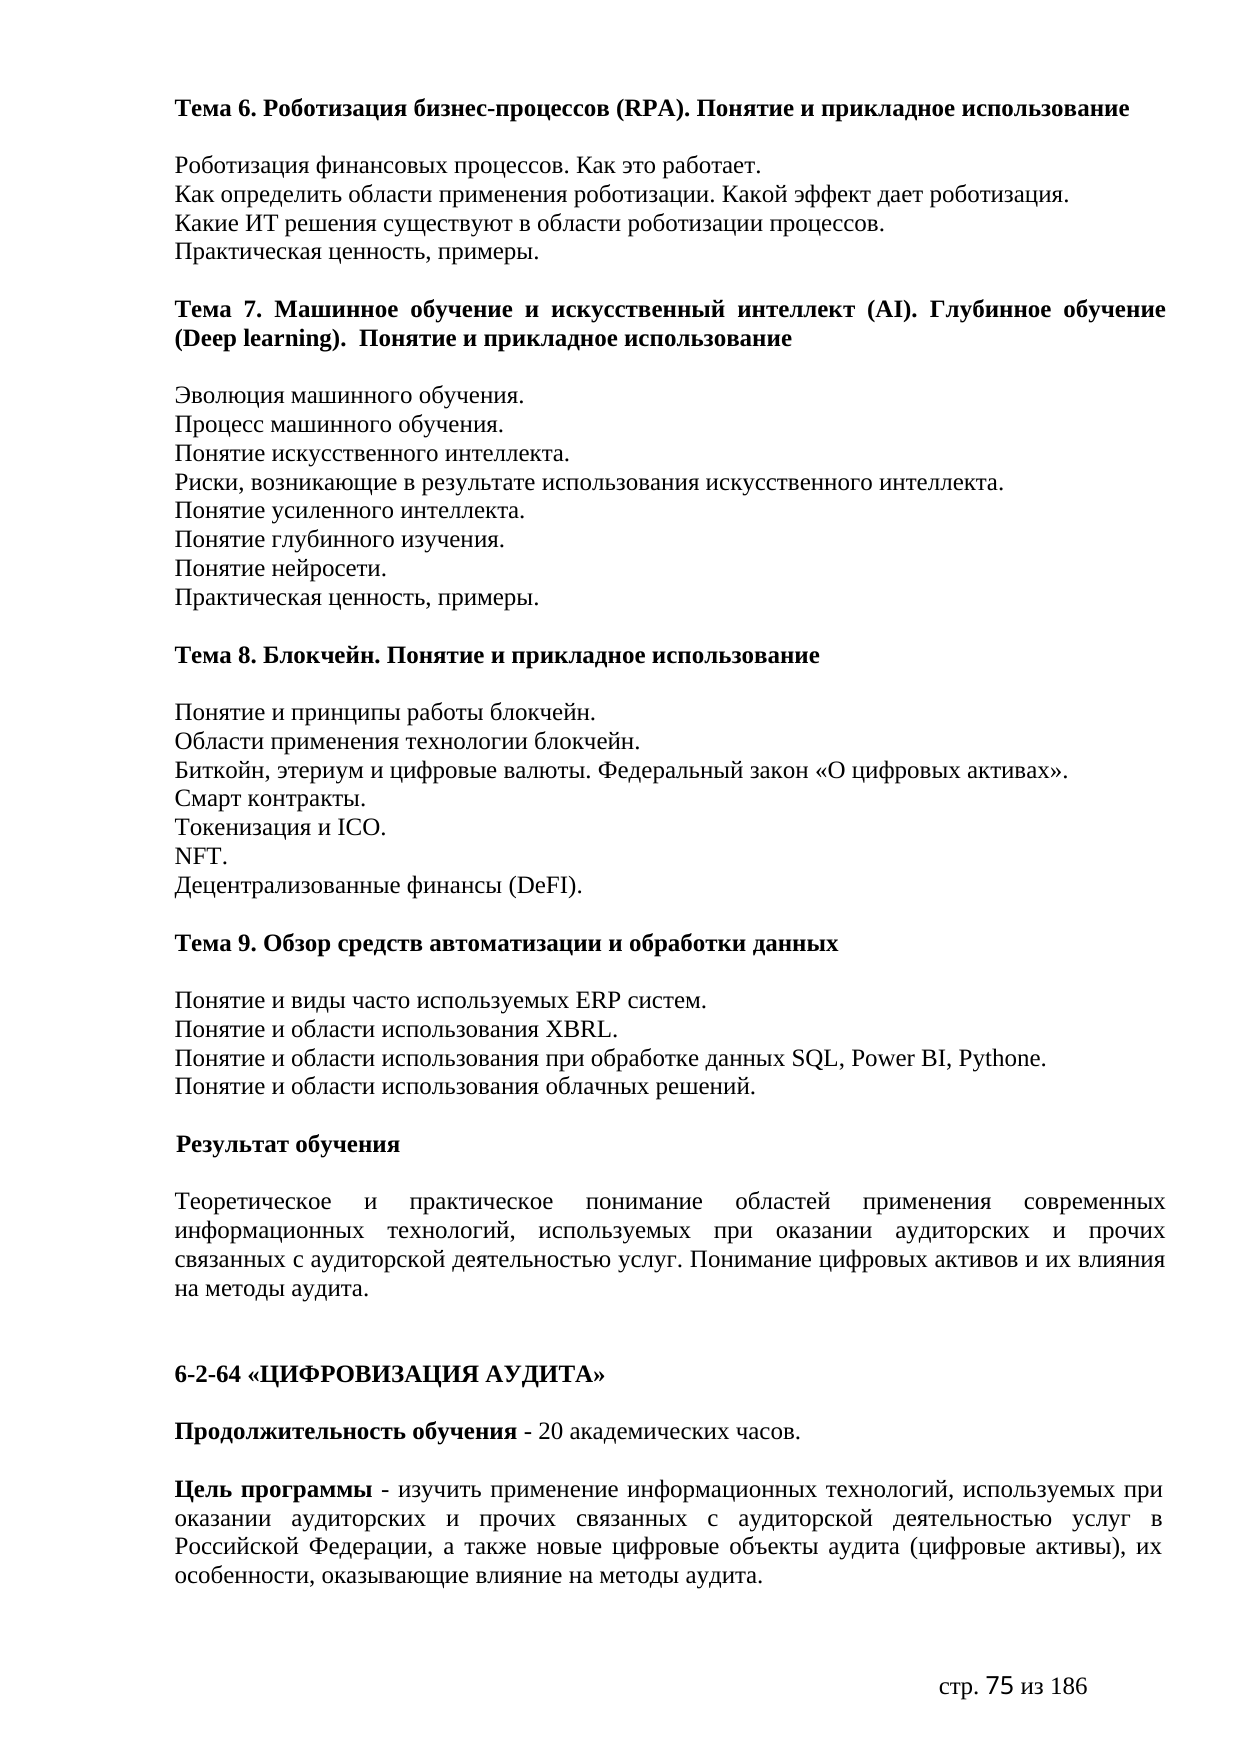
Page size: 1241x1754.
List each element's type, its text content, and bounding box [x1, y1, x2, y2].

text Продолжительность обучения - 20 академических часов. [174, 1416, 1163, 1445]
text Децентрализованные финансы (DeFI). [174, 870, 1163, 898]
text Понятие усиленного интеллекта. [174, 496, 1163, 524]
text Понятие и принципы работы блокчейн. [174, 697, 1163, 726]
text Тема 6. Роботизация бизнес-процессов (RPA). Понятие и прикладное использование [174, 93, 1166, 121]
text Смарт контракты. [174, 783, 1163, 812]
text Практическая ценность, примеры. [174, 236, 1163, 265]
text Биткойн, этериум и цифровые валюты. Федеральный закон «О цифровых активах». [174, 755, 1163, 783]
text Области применения технологии блокчейн. [174, 726, 1163, 755]
text Теоретическое и практическое понимание областей применения современных информационных технологий, используемых при оказании аудиторских и прочих связанных с аудиторской деятельностью услуг. Понимание цифровых активов и их влияния на методы аудита. [174, 1186, 1166, 1301]
text Результат обучения [176, 1129, 1178, 1158]
text Понятие и виды часто используемых ERP систем. [174, 985, 1163, 1014]
text 6-2-64 «ЦИФРОВИЗАЦИЯ АУДИТА» [174, 1359, 1163, 1388]
text Понятие нейросети. [174, 553, 1163, 582]
text Эволюция машинного обучения. [174, 381, 1163, 409]
text NFT. [174, 841, 1163, 870]
text Понятие искусственного интеллекта. [174, 438, 1163, 467]
text Риски, возникающие в результате использования искусственного интеллекта. [174, 467, 1163, 496]
text Цель программы - изучить применение информационных технологий, используемых при оказании аудиторских и прочих связанных с аудиторской деятельностью услуг в Российской Федерации, а также новые цифровые объекты аудита (цифровые активы), их особенности, оказывающие влияние на методы аудита. [174, 1474, 1163, 1589]
text Токенизация и ICO. [174, 812, 1163, 841]
text Тема 8. Блокчейн. Понятие и прикладное использование [174, 640, 1166, 668]
text Роботизация финансовых процессов. Как это работает. [174, 150, 1163, 179]
text Какие ИТ решения существуют в области роботизации процессов. [174, 208, 1163, 236]
text Как определить области применения роботизации. Какой эффект дает роботизация. [174, 179, 1163, 208]
text Тема 7. Машинное обучение и искусственный интеллект (AI). Глубинное обучение (Deep learning). Понятие и прикладное использование [174, 294, 1166, 352]
text Понятие и области использования облачных решений. [174, 1071, 1163, 1100]
text Понятие глубинного изучения. [174, 524, 1163, 553]
text Понятие и области использования при обработке данных SQL, Power BI, Pythone. [174, 1043, 1163, 1071]
text Понятие и области использования XBRL. [174, 1014, 1163, 1043]
text Практическая ценность, примеры. [174, 582, 1163, 611]
text Процесс машинного обучения. [174, 409, 1163, 438]
text Тема 9. Обзор средств автоматизации и обработки данных [174, 928, 1166, 956]
